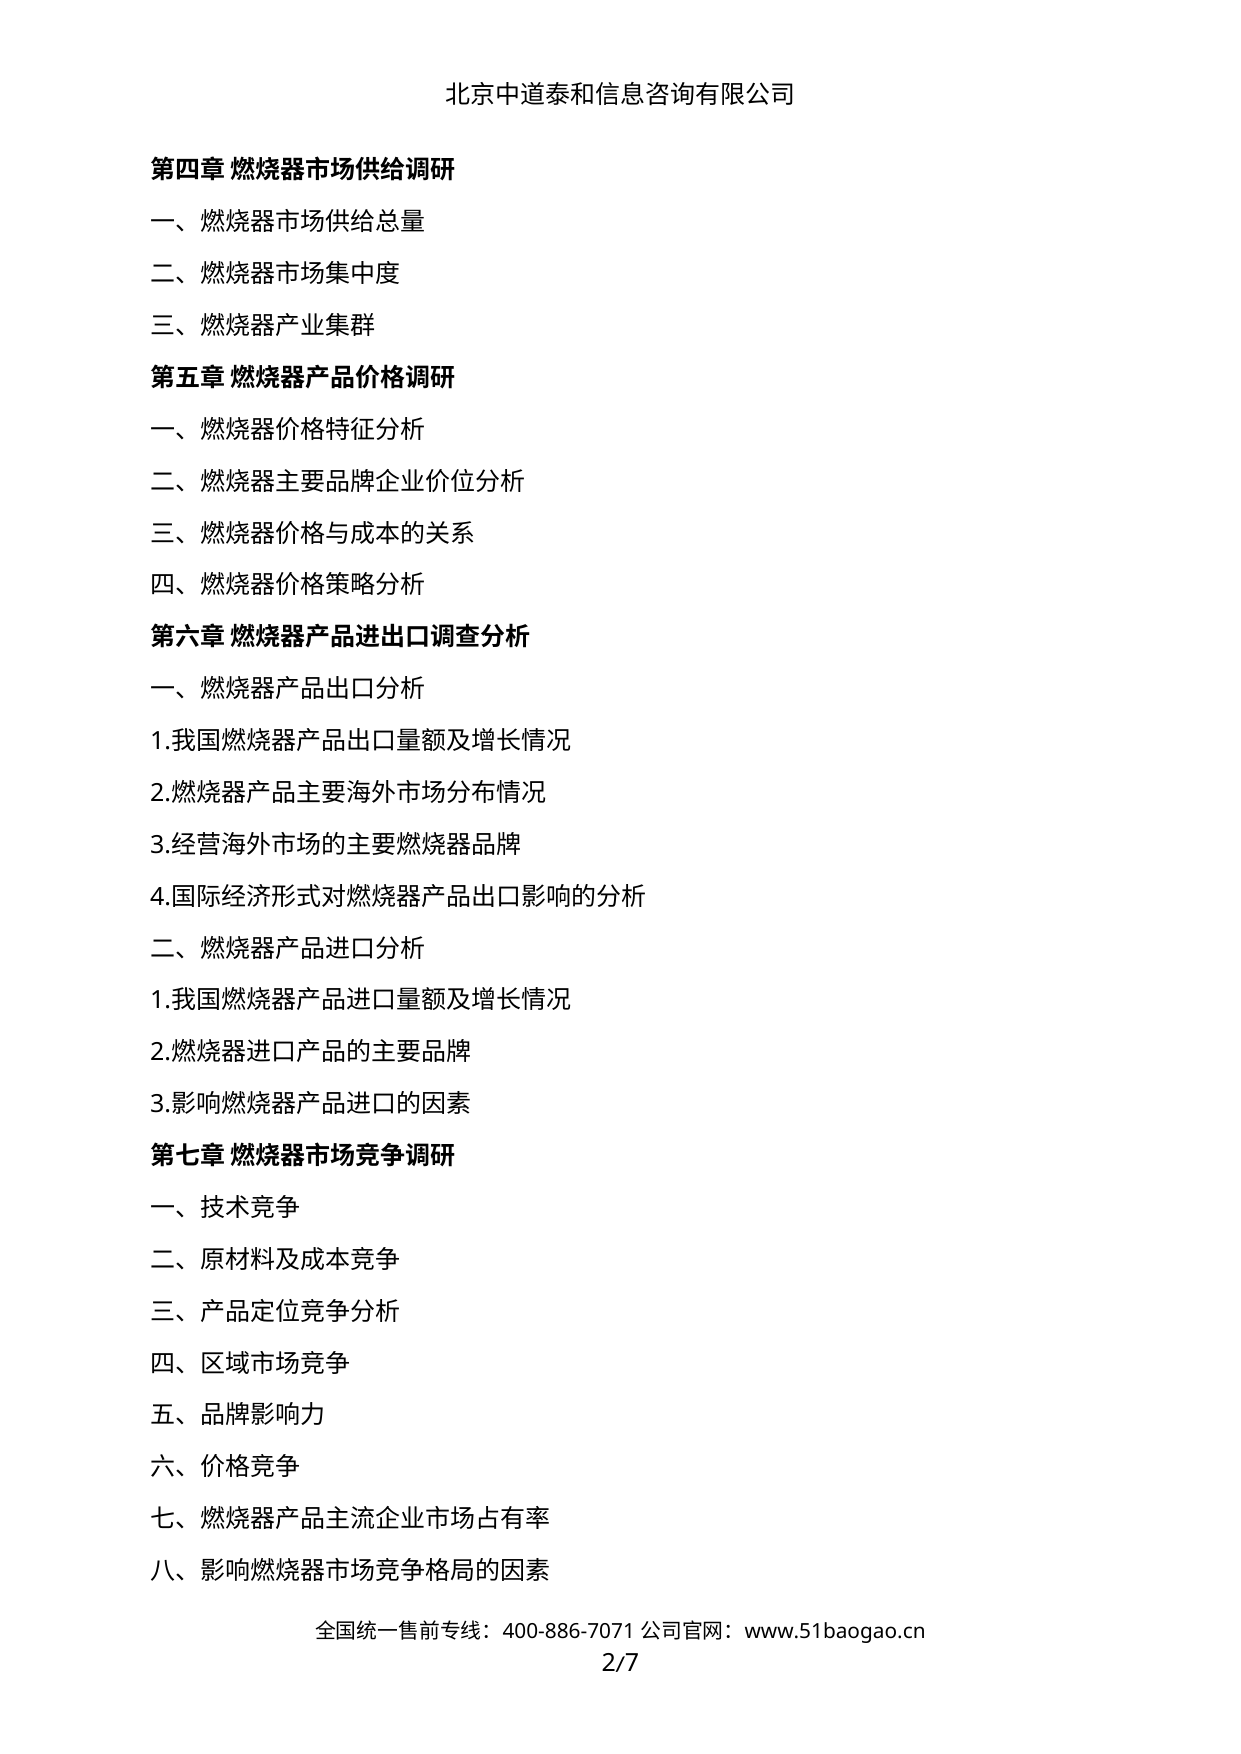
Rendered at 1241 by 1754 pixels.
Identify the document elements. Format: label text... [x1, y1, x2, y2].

text 3.经营海外市场的主要燃烧器品牌 [150, 824, 1090, 861]
text 二、燃烧器主要品牌企业价位分析 [150, 461, 1090, 497]
text 八、影响燃烧器市场竞争格局的因素 [150, 1551, 1090, 1587]
text 一、燃烧器市场供给总量 [150, 202, 1090, 238]
text 第六章 燃烧器产品进出口调查分析 [150, 617, 1090, 653]
text 五、品牌影响力 [150, 1395, 1090, 1431]
text 3.影响燃烧器产品进口的因素 [150, 1084, 1090, 1120]
text 四、燃烧器价格策略分析 [150, 565, 1090, 601]
text 七、燃烧器产品主流企业市场占有率 [150, 1499, 1090, 1535]
text 三、产品定位竞争分析 [150, 1291, 1090, 1327]
text 4.国际经济形式对燃烧器产品出口影响的分析 [150, 876, 1090, 912]
text 一、燃烧器价格特征分析 [150, 409, 1090, 446]
text 二、燃烧器市场集中度 [150, 254, 1090, 290]
text 六、价格竞争 [150, 1447, 1090, 1483]
text 一、燃烧器产品出口分析 [150, 669, 1090, 705]
text 二、原材料及成本竞争 [150, 1239, 1090, 1276]
text 三、燃烧器价格与成本的关系 [150, 513, 1090, 549]
text 三、燃烧器产业集群 [150, 306, 1090, 342]
text 2.燃烧器产品主要海外市场分布情况 [150, 772, 1090, 809]
text 第五章 燃烧器产品价格调研 [150, 357, 1090, 394]
text 四、区域市场竞争 [150, 1343, 1090, 1379]
text 2.燃烧器进口产品的主要品牌 [150, 1032, 1090, 1068]
text 一、技术竞争 [150, 1187, 1090, 1224]
text 第七章 燃烧器市场竞争调研 [150, 1136, 1090, 1172]
text 1.我国燃烧器产品出口量额及增长情况 [150, 721, 1090, 757]
text 第四章 燃烧器市场供给调研 [150, 150, 1090, 186]
text 二、燃烧器产品进口分析 [150, 928, 1090, 964]
text 1.我国燃烧器产品进口量额及增长情况 [150, 980, 1090, 1016]
